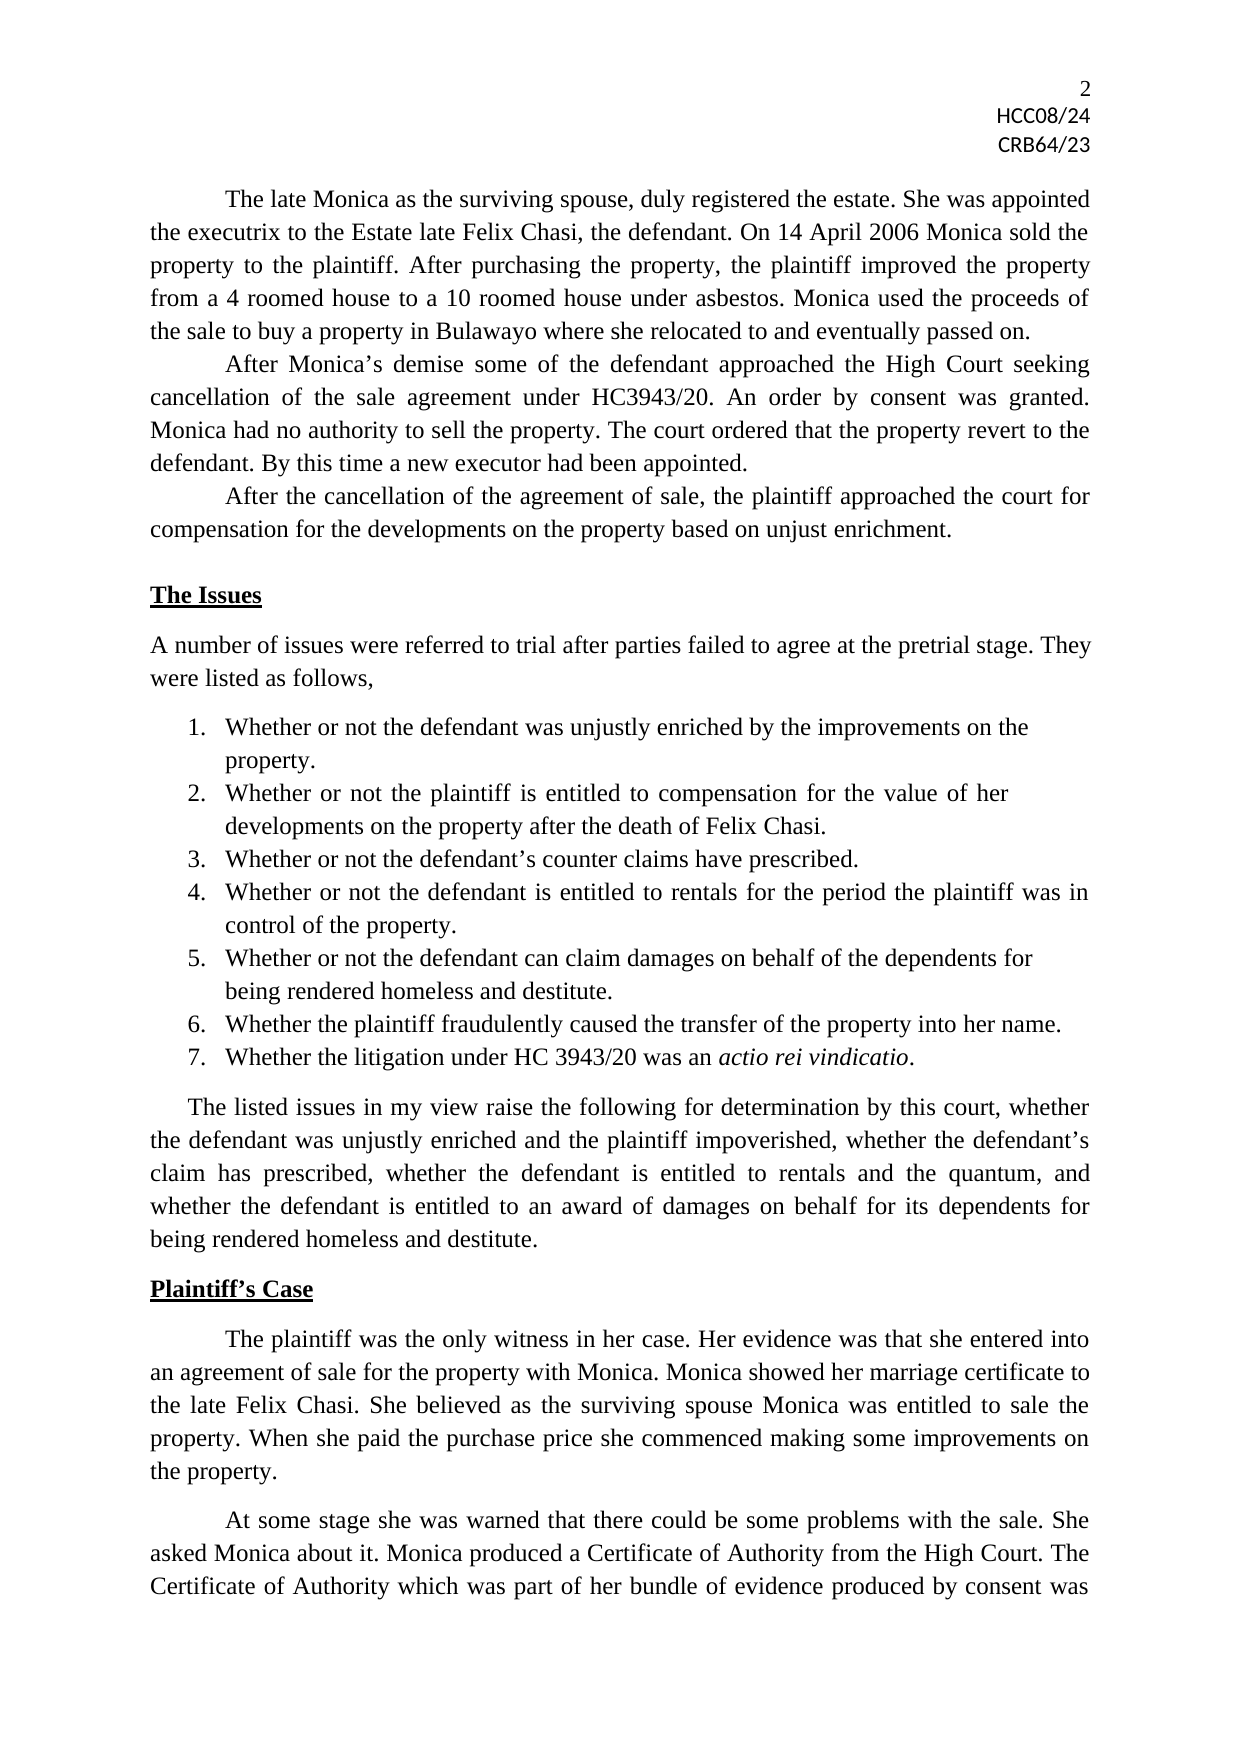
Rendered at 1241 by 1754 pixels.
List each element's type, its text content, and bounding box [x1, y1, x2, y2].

text After Monica’s demise some of the defendant approached the High Court seeking cancellation of the sale agreement under HC3943/20. An order by consent was granted. Monica had no authority to sell the property. The court ordered that the property revert to the defendant. By this time a new executor had been appointed. [150, 349, 1091, 477]
subtitle The Issues [150, 580, 1103, 609]
list Whether or not the defendant is entitled to rentals for the period the plaintiff was in control of the property. [187, 877, 1090, 939]
text At some stage she was warned that there could be some problems with the sale. She asked Monica about it. Monica produced a Certificate of Authority from the High Court. The Certificate of Authority which was part of her bundle of evidence produced by consent was [150, 1505, 1091, 1600]
text After the cancellation of the agreement of sale, the plaintiff approached the court for compensation for the developments on the property based on unjust enrichment. [150, 481, 1091, 543]
list Whether the plaintiff fraudulently caused the transfer of the property into her name. [187, 1009, 1103, 1038]
list Whether or not the plaintiff is entitled to compensation for the value of her developments on the property after the death of Felix Chasi. [187, 778, 1090, 840]
text The late Monica as the surviving spouse, duly registered the estate. She was appointed the executrix to the Estate late Felix Chasi, the defendant. On 14 April 2006 Monica sold the property to the plaintiff. After purchasing the property, the plaintiff improved the property from a 4 roomed house to a 10 roomed house under asbestos. Monica used the proceeds of the sale to buy a property in Bulawayo where she relocated to and eventually passed on. [150, 184, 1091, 344]
text The listed issues in my view raise the following for determination by this court, whether the defendant was unjustly enriched and the plaintiff impoverished, whether the defendant’s claim has prescribed, whether the defendant is entitled to rentals and the quantum, and whether the defendant is entitled to an award of damages on behalf for its dependents for being rendered homeless and destitute. [150, 1092, 1090, 1253]
list Whether or not the defendant can claim damages on behalf of the dependents for being rendered homeless and destitute. [187, 943, 1090, 1005]
list Whether or not the defendant was unjustly enriched by the improvements on the property. [187, 712, 1090, 774]
text The plaintiff was the only witness in her case. Her evidence was that she entered into an agreement of sale for the property with Monica. Monica showed her marriage certificate to the late Felix Chasi. She believed as the surviving spouse Monica was entitled to sale the property. When she paid the purchase price she commenced making some improvements on the property. [150, 1324, 1091, 1484]
text A number of issues were referred to trial after parties failed to agree at the pretrial stage. They were listed as follows, [150, 630, 1103, 691]
list Whether the litigation under HC 3943/20 was an actio rei vindicatio. [187, 1042, 1103, 1071]
list Whether or not the defendant’s counter claims have prescribed. [187, 844, 1103, 873]
subtitle Plaintiff’s Case [150, 1274, 1103, 1303]
